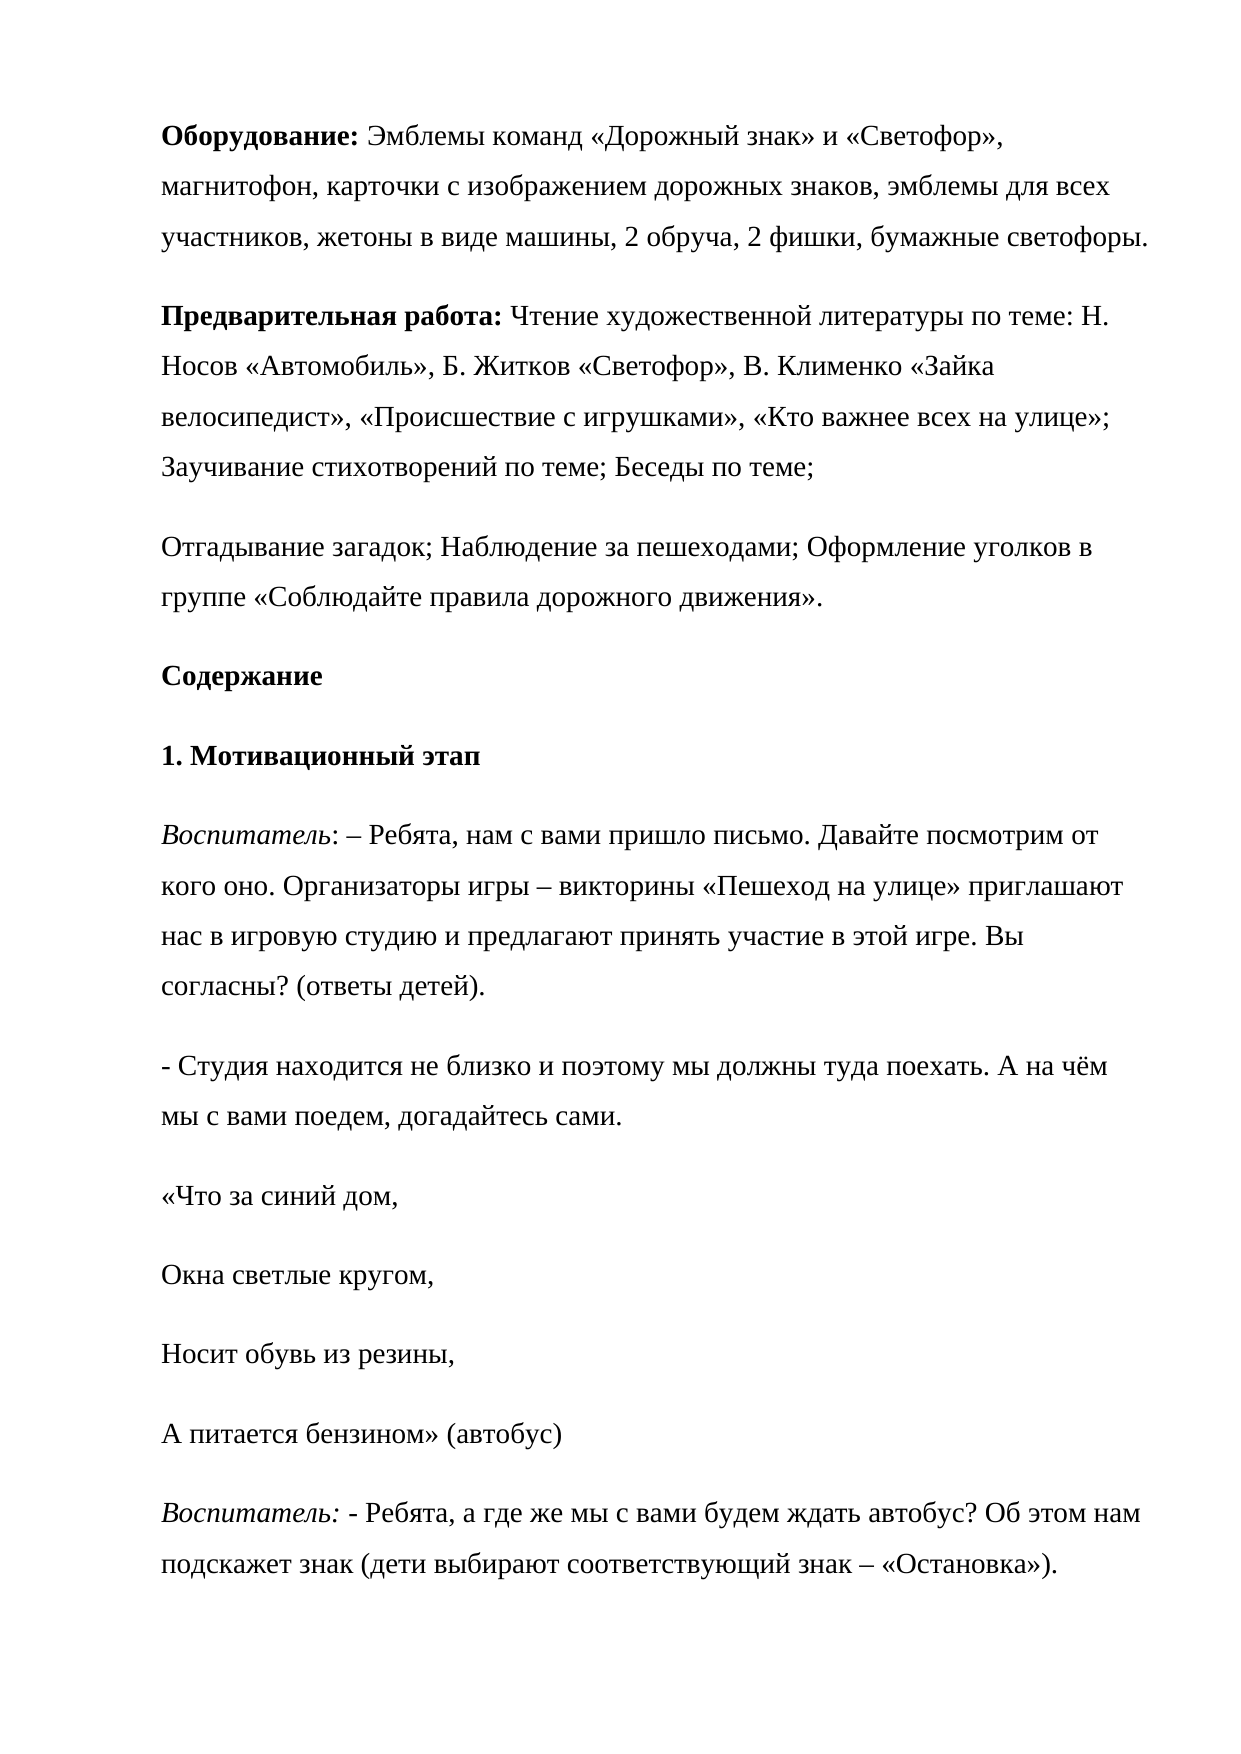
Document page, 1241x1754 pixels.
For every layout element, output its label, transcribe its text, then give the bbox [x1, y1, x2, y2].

text Воспитатель: - Ребята, а где же мы с вами будем ждать автобус? Об этом нам подскажет знак (дети выбирают соответствующий знак – «Остановка»). [161, 1496, 1152, 1579]
text Оборудование: Эмблемы команд «Дорожный знак» и «Светофор», магнитофон, карточки с изображением дорожных знаков, эмблемы для всех участников, жетоны в виде машины, 2 обруча, 2 фишки, бумажные светофоры. [161, 118, 1152, 252]
text Носит обувь из резины, [161, 1337, 1152, 1370]
text Содержание [161, 658, 1152, 692]
text Предварительная работа: Чтение художественной литературы по теме: Н. Носов «Автомобиль», Б. Житков «Светофор», В. Клименко «Зайка велосипедист», «Происшествие с игрушками», «Кто важнее всех на улице»; Заучивание стихотворений по теме; Беседы по теме; [161, 298, 1152, 483]
text - Студия находится не близко и поэтому мы должны туда поехать. А на чём мы с вами поедем, догадайтесь сами. [161, 1048, 1152, 1132]
text «Что за синий дом, [161, 1178, 1152, 1211]
text Окна светлые кругом, [161, 1257, 1152, 1291]
text Воспитатель: – Ребята, нам с вами пришло письмо. Давайте посмотрим от кого оно. Организаторы игры – викторины «Пешеход на улице» приглашают нас в игровую студию и предлагают принять участие в этой игре. Вы согласны? (ответы детей). [161, 817, 1152, 1002]
text 1. Мотивационный этап [161, 738, 1152, 771]
text А питается бензином» (автобус) [161, 1416, 1152, 1449]
text Отгадывание загадок; Наблюдение за пешеходами; Оформление уголков в группе «Соблюдайте правила дорожного движения». [161, 529, 1152, 612]
